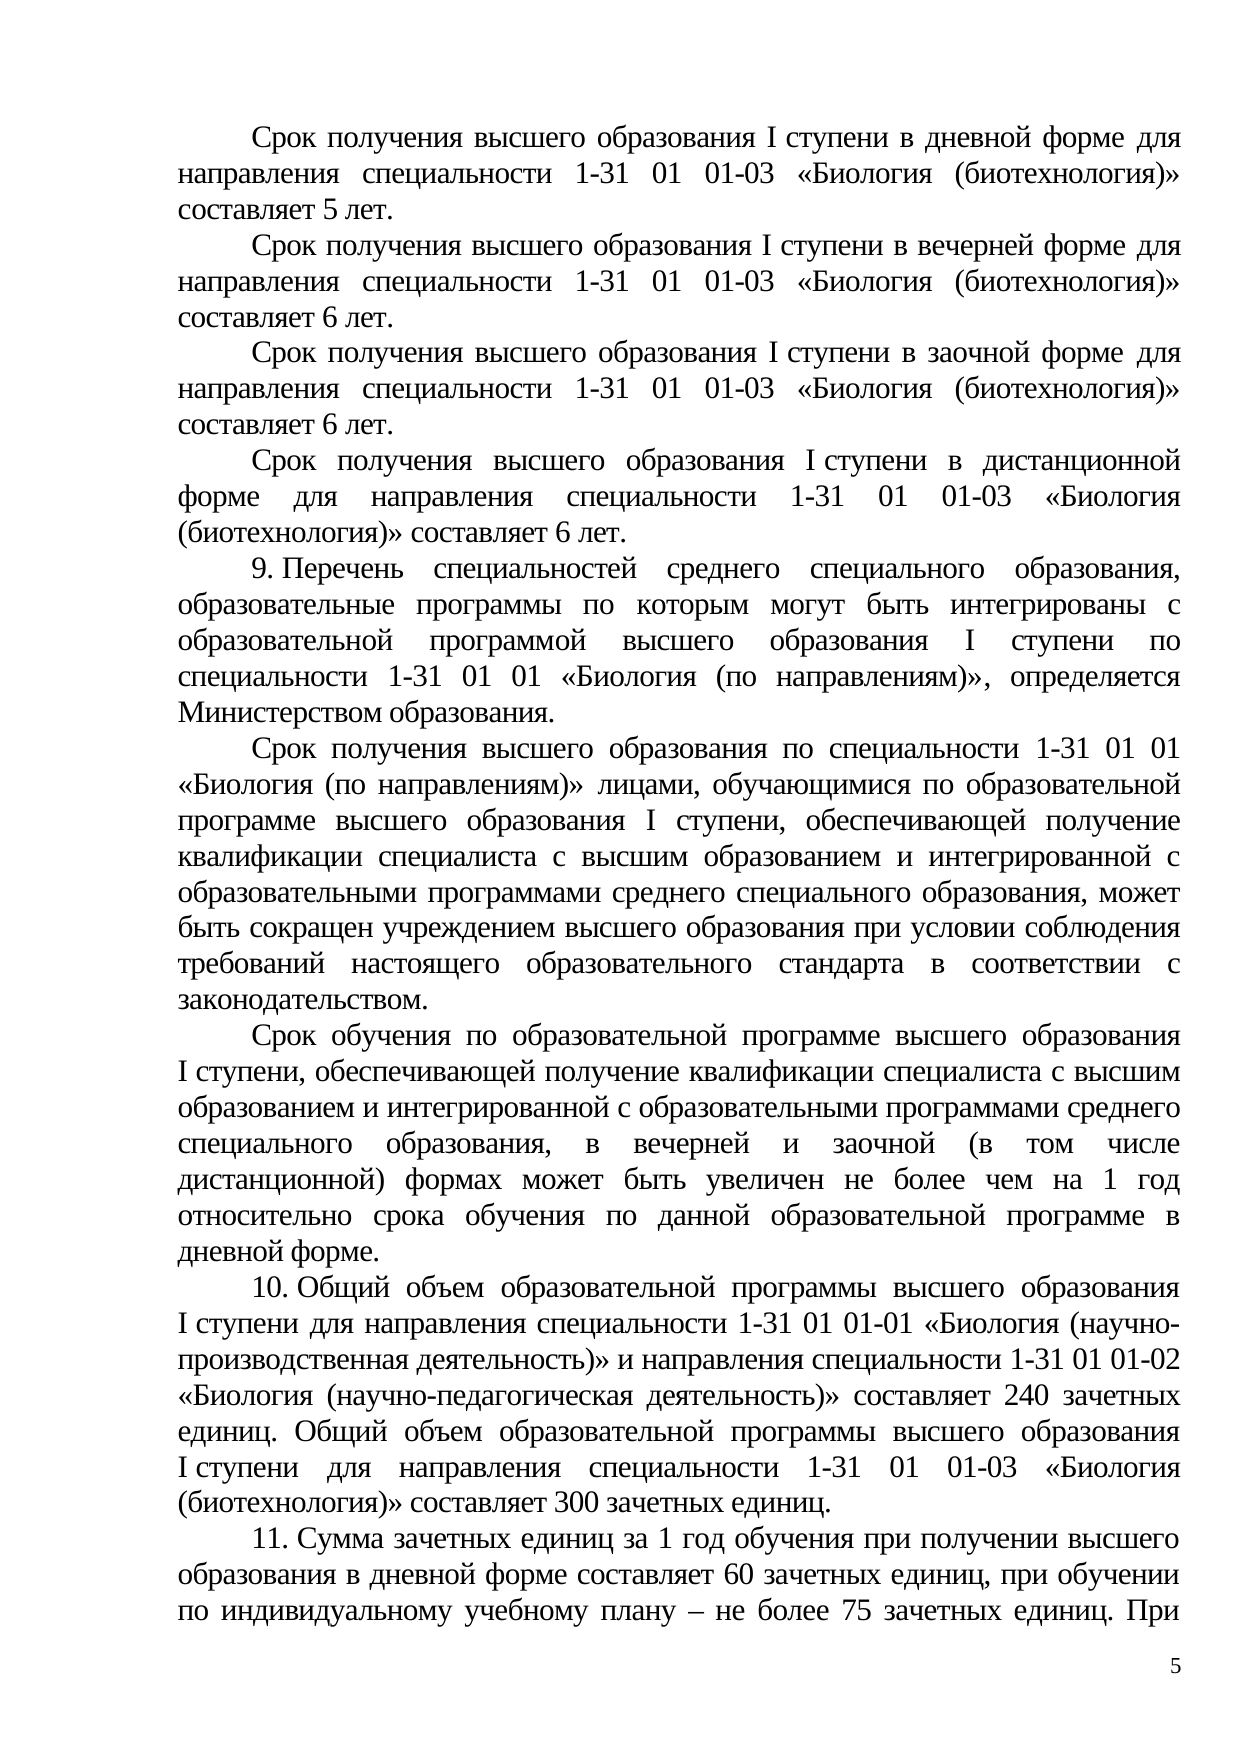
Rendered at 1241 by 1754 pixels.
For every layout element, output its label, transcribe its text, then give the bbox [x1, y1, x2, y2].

text Срок получения высшего образования I ступени в заочной форме для направления специальности 1-31 01 01-03 «Биология (биотехнология)» составляет 6 лет. [177, 334, 1181, 442]
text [177, 1520, 1181, 1627]
text 9. Перечень специальностей среднего специального образования, образовательные программы по которым могут быть интегрированы с образовательной программой высшего образования I ступени по специальности 1-31 01 01 «Биология (по направлениям)», определяется Министерством образования. [177, 549, 1181, 729]
text 10. Общий объем образовательной программы высшего образования I ступени для направления специальности 1-31 01 01-01 «Биология (научно-производственная деятельность)» и направления специальности 1-31 01 01-02 «Биология (научно-педагогическая деятельность)» составляет 240 зачетных единиц. Общий объем образовательной программы высшего образования I ступени для направления специальности 1-31 01 01-03 «Биология (биотехнология)» составляет 300 зачетных единиц. [177, 1268, 1181, 1520]
text Срок получения высшего образования I ступени в вечерней форме для направления специальности 1-31 01 01-03 «Биология (биотехнология)» составляет 6 лет. [177, 226, 1181, 334]
text Срок получения высшего образования I ступени в дистанционной форме для направления специальности 1-31 01 01-03 «Биология (биотехнология)» составляет 6 лет. [177, 442, 1181, 549]
text Срок получения высшего образования по специальности 1-31 01 01 «Биология (по направлениям)» лицами, обучающимися по образовательной программе высшего образования I ступени, обеспечивающей получение квалификации специалиста с высшим образованием и интегрированной с образовательными программами среднего специального образования, может быть сокращен учреждением высшего образования при условии соблюдения требований настоящего образовательного стандарта в соответствии с законодательством. [177, 729, 1181, 1017]
text Срок получения высшего образования I ступени в дневной форме для направления специальности 1-31 01 01-03 «Биология (биотехнология)» составляет 5 лет. [177, 118, 1181, 226]
text Срок обучения по образовательной программе высшего образования I ступени, обеспечивающей получение квалификации специалиста с высшим образованием и интегрированной с образовательными программами среднего специального образования, в вечерней и заочной (в том числе дистанционной) формах может быть увеличен не более чем на 1 год относительно срока обучения по данной образовательной программе в дневной форме. [177, 1017, 1181, 1268]
